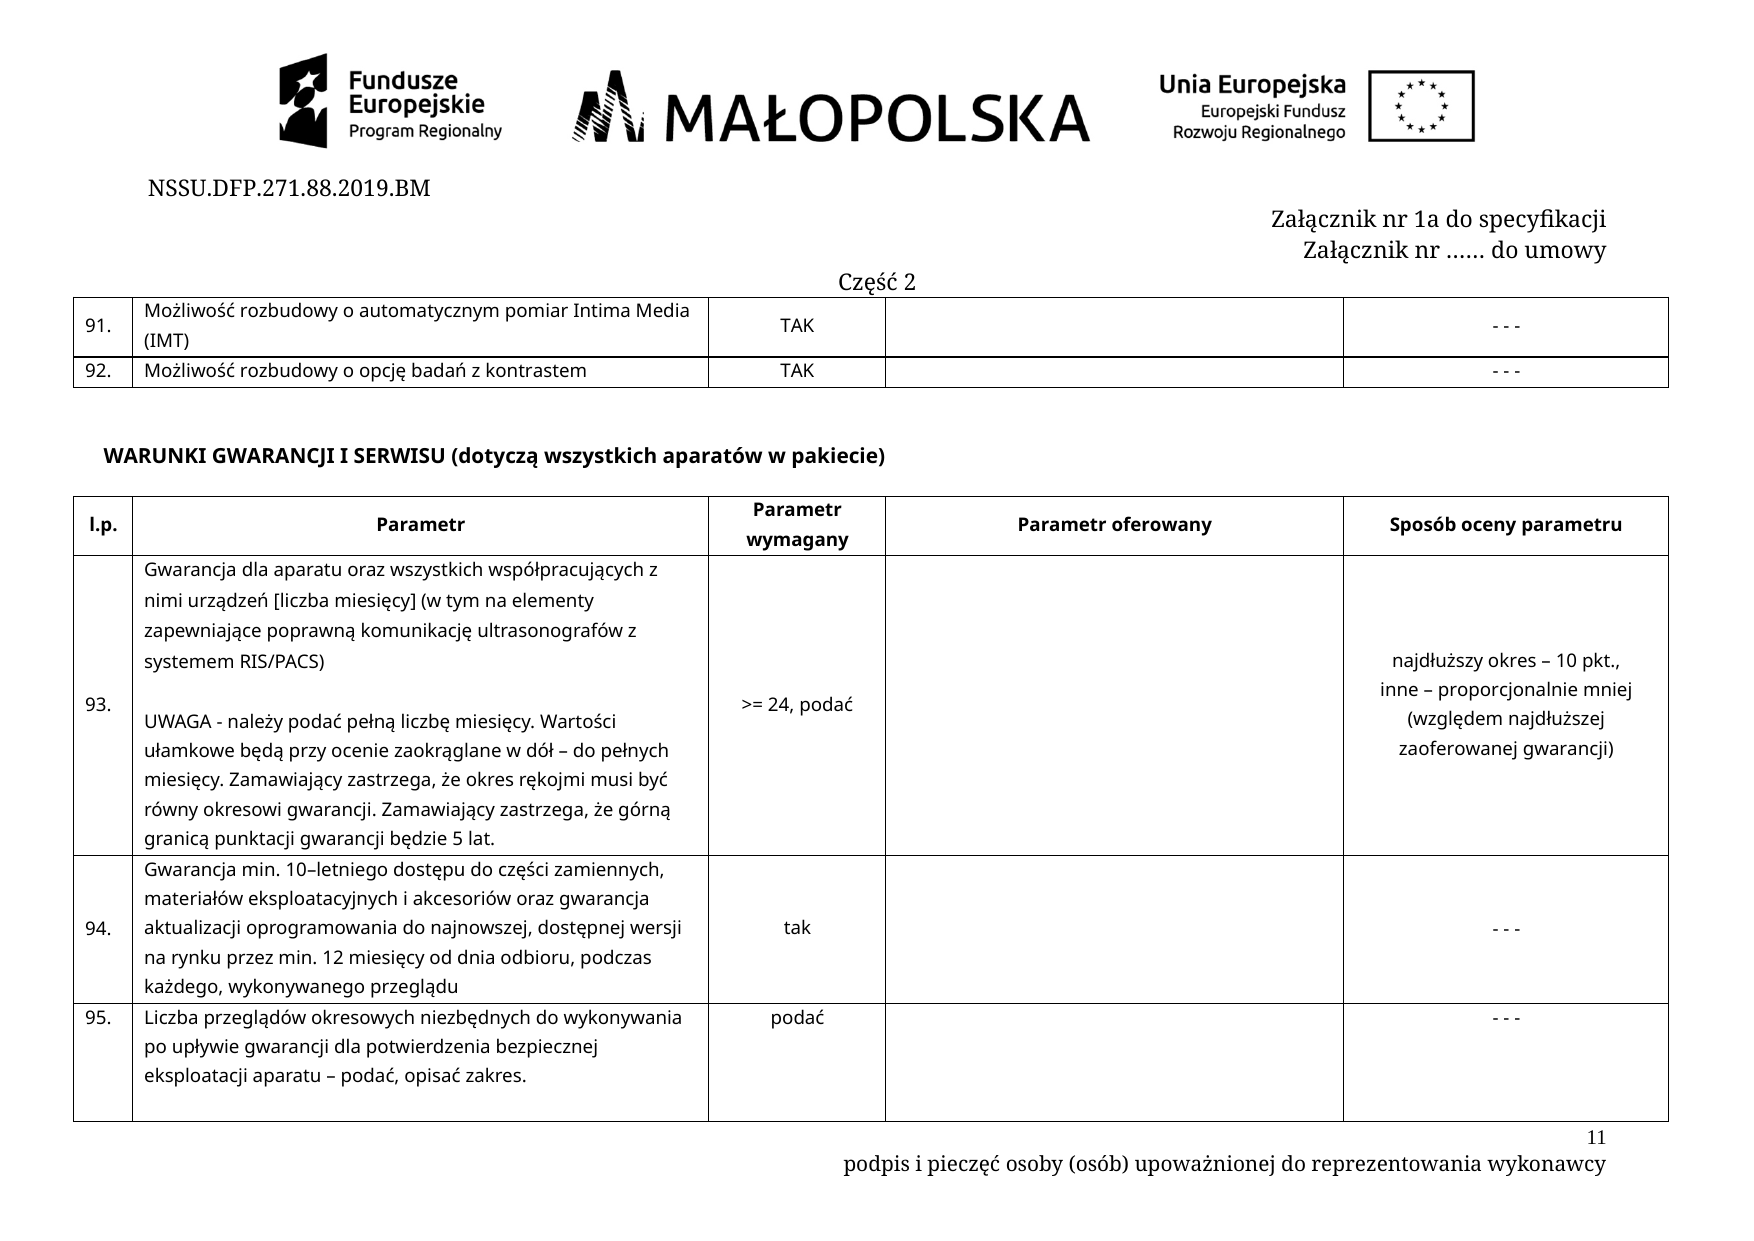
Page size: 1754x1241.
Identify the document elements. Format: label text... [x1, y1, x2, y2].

table_cell >= 24, podać [709, 556, 885, 855]
table_header Parametr [133, 497, 708, 555]
table_cell [74, 556, 132, 855]
table_cell tak [709, 856, 885, 1003]
table_cell podać [709, 1004, 885, 1121]
table_cell [886, 358, 1343, 387]
table_cell TAK [709, 358, 885, 387]
table_cell [886, 298, 1343, 356]
table_cell [886, 856, 1343, 1003]
table_header Sposób oceny parametru [1344, 497, 1668, 555]
table_cell - - - [1344, 856, 1668, 1003]
table_header l.p. [74, 497, 132, 555]
table_cell Możliwość rozbudowy o automatycznym pomiar Intima Media (IMT) [133, 298, 708, 356]
table_cell - - - [1344, 358, 1668, 387]
table_cell [74, 358, 132, 387]
table_cell Gwarancja min. 10–letniego dostępu do części zamiennych, materiałów eksploatacyjnych i akcesoriów oraz gwarancja aktualizacji oprogramowania do najnowszej, dostępnej wersji na rynku przez min. 12 miesięcy od dnia odbioru, podczas każdego, wykonywanego przeglądu [133, 856, 708, 1003]
table_cell [886, 556, 1343, 855]
picture [256, 29, 1498, 172]
table_cell TAK [709, 298, 885, 356]
table_cell najdłuższy okres – 10 pkt., inne – proporcjonalnie mniej (względem najdłuższej zaoferowanej gwarancji) [1344, 556, 1668, 855]
text WARUNKI GWARANCJI I SERWISU (dotyczą wszystkich aparatów w pakiecie) [103, 441, 1606, 469]
table_header Parametr wymagany [709, 497, 885, 555]
table_cell Możliwość rozbudowy o opcję badań z kontrastem [133, 358, 708, 387]
table_cell [74, 1004, 132, 1121]
table_header Parametr oferowany [886, 497, 1343, 555]
table_cell [74, 298, 132, 356]
table_cell [74, 856, 132, 1003]
table_cell - - - [1344, 298, 1668, 356]
table_cell - - - [1344, 1004, 1668, 1121]
table_cell Gwarancja dla aparatu oraz wszystkich współpracujących z nimi urządzeń [liczba miesięcy] (w tym na elementy zapewniające poprawną komunikację ultrasonografów z systemem RIS/PACS) UWAGA - należy podać pełną liczbę miesięcy. Wartości ułamkowe będą przy ocenie zaokrąglane w dół – do pełnych miesięcy. Zamawiający zastrzega, że okres rękojmi musi być równy okresowi gwarancji. Zamawiający zastrzega, że górną granicą punktacji gwarancji będzie 5 lat. [133, 556, 708, 855]
table_cell [886, 1004, 1343, 1121]
